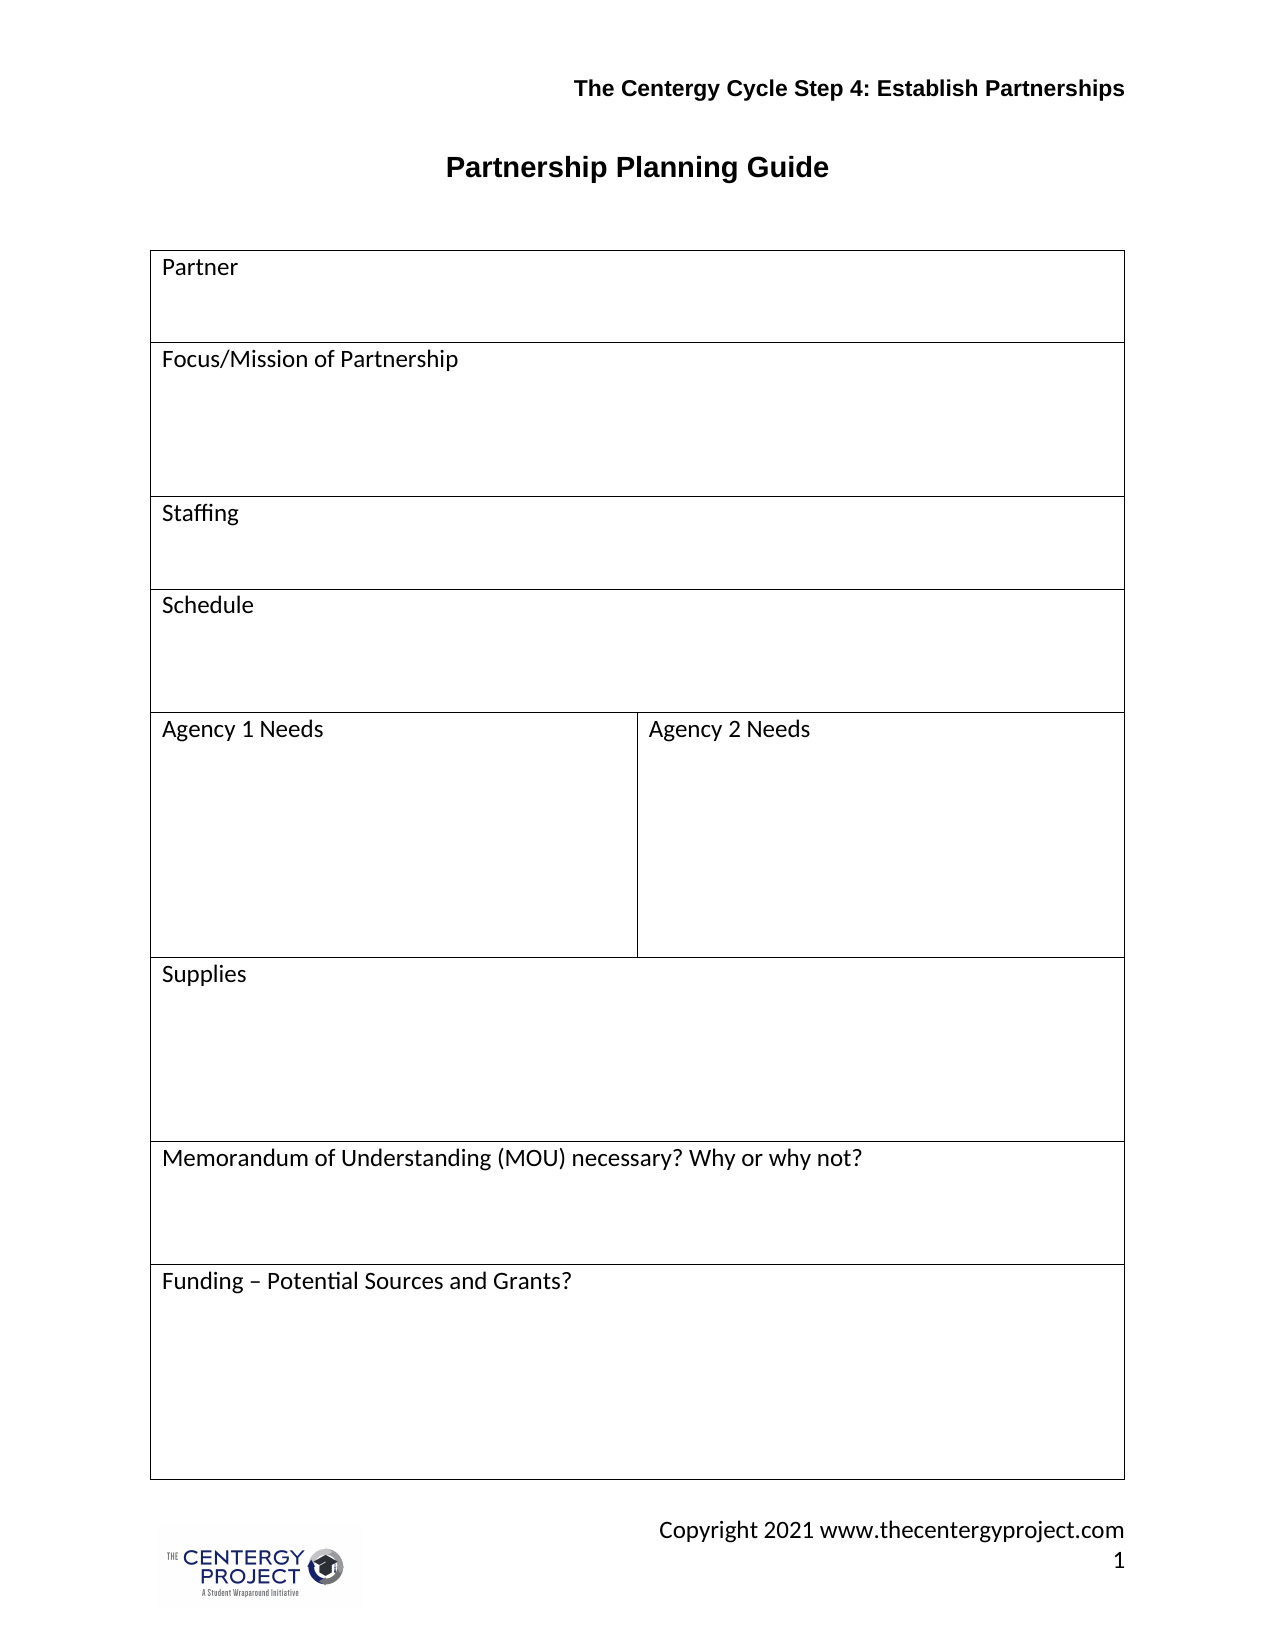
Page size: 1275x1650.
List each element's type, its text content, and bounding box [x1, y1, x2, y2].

table_cell Agency 1 Needs [151, 713, 637, 957]
table_cell Supplies [151, 958, 1124, 1141]
table_cell Funding – Potential Sources and Grants? [151, 1265, 1124, 1479]
table_cell Staffing [151, 497, 1124, 588]
table_cell Agency 2 Needs [638, 713, 1124, 957]
table_cell Schedule [151, 590, 1124, 712]
text Partnership Planning Guide [150, 150, 1125, 183]
table_cell Focus/Mission of Partnership [151, 343, 1124, 496]
table_header Partner [151, 251, 1124, 342]
table_cell Memorandum of Understanding (MOU) necessary? Why or why not? [151, 1142, 1124, 1264]
picture [154, 1526, 364, 1608]
